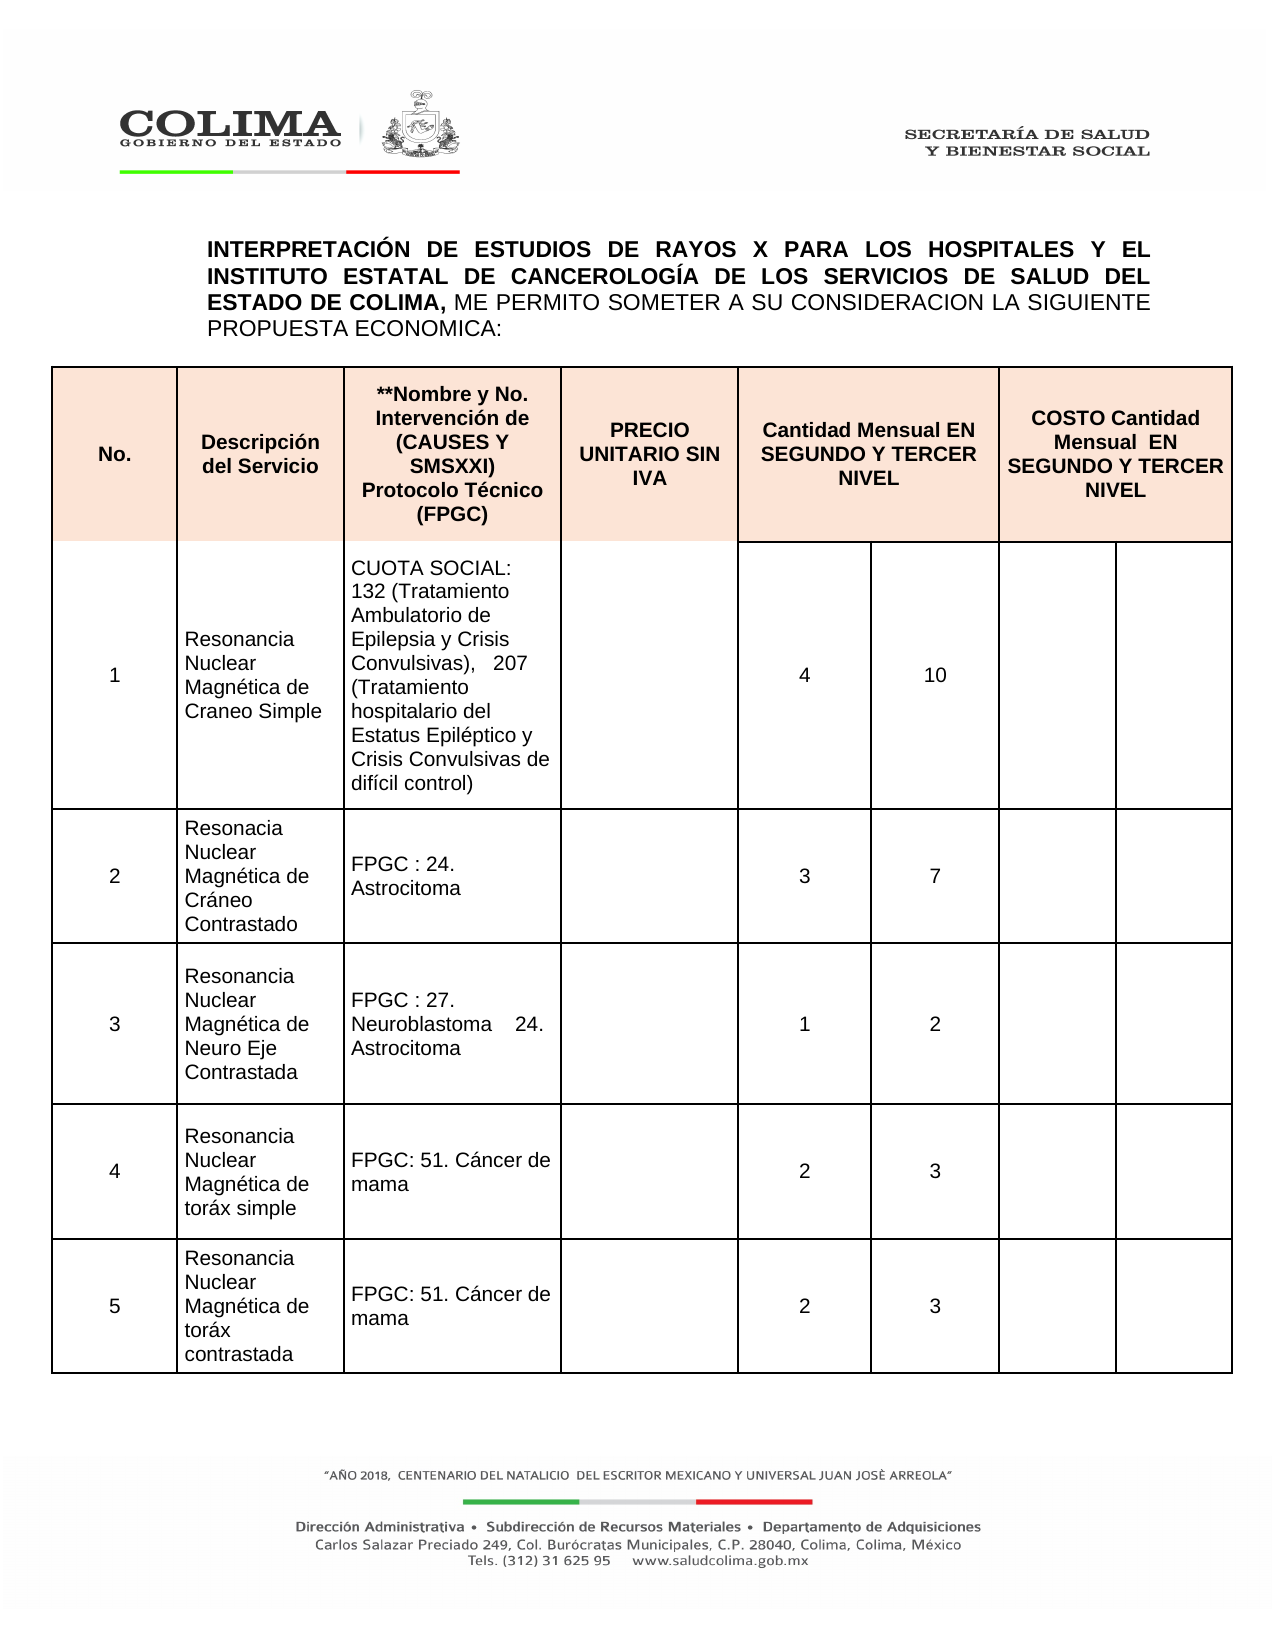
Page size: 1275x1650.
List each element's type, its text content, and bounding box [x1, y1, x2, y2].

table_cell [1000, 810, 1115, 942]
table_cell 10 [872, 543, 998, 808]
table_cell 4 [53, 1105, 176, 1237]
table_header COSTO Cantidad Mensual EN SEGUNDO Y TERCER NIVEL [1000, 368, 1231, 541]
table_cell [1117, 810, 1231, 942]
table_cell CUOTA SOCIAL: 132 (Tratamiento Ambulatorio de Epilepsia y Crisis Convulsivas), 207 (Tratamiento hospitalario del Estatus Epiléptico y Crisis Convulsivas de difícil control) [345, 541, 560, 808]
table_cell 2 [739, 1240, 870, 1372]
table_cell 1 [53, 541, 176, 808]
table_cell FPGC: 51. Cáncer de mama [345, 1240, 560, 1372]
table_cell Resonancia Nuclear Magnética de Neuro Eje Contrastada [178, 944, 343, 1103]
table_cell [562, 944, 737, 1103]
table_cell 2 [872, 944, 998, 1103]
table_cell [1000, 1240, 1115, 1372]
table_cell FPGC : 24. Astrocitoma [345, 810, 560, 942]
table_cell 5 [53, 1240, 176, 1372]
table_cell FPGC : 27. Neuroblastoma 24. Astrocitoma [345, 944, 560, 1103]
table_cell [562, 810, 737, 942]
table_cell FPGC: 51. Cáncer de mama [345, 1105, 560, 1237]
table_cell [562, 541, 737, 808]
table_cell 3 [53, 944, 176, 1103]
table_cell 3 [872, 1240, 998, 1372]
table_cell [1000, 944, 1115, 1103]
table_cell Resonancia Nuclear Magnética de toráx simple [178, 1105, 343, 1237]
table_cell 4 [739, 543, 870, 808]
table_cell Resonancia Nuclear Magnética de Craneo Simple [178, 541, 343, 808]
table_cell [1117, 543, 1231, 808]
table_cell [1117, 944, 1231, 1103]
table_cell 7 [872, 810, 998, 942]
table_header PRECIO UNITARIO SIN IVA [562, 368, 737, 541]
table_cell [562, 1105, 737, 1237]
table_cell [1000, 1105, 1115, 1237]
table_cell [1117, 1105, 1231, 1237]
table_header **Nombre y No. Intervención de (CAUSES Y SMSXXI) Protocolo Técnico (FPGC) [345, 368, 560, 541]
table_cell 2 [739, 1105, 870, 1237]
table_cell [562, 1240, 737, 1372]
table_cell 1 [739, 944, 870, 1103]
table_cell [1000, 543, 1115, 808]
table_cell 2 [53, 810, 176, 942]
picture [3, 1456, 1272, 1609]
table_header No. [53, 368, 176, 541]
table_header Cantidad Mensual EN SEGUNDO Y TERCER NIVEL [739, 368, 998, 541]
picture [3, 29, 1267, 191]
table_cell Resonancia Nuclear Magnética de toráx contrastada [178, 1240, 343, 1372]
table_cell 3 [739, 810, 870, 942]
table_cell [1117, 1240, 1231, 1372]
table_cell Resonacia Nuclear Magnética de Cráneo Contrastado [178, 810, 343, 942]
table_cell 3 [872, 1105, 998, 1237]
table_header Descripción del Servicio [178, 368, 343, 541]
